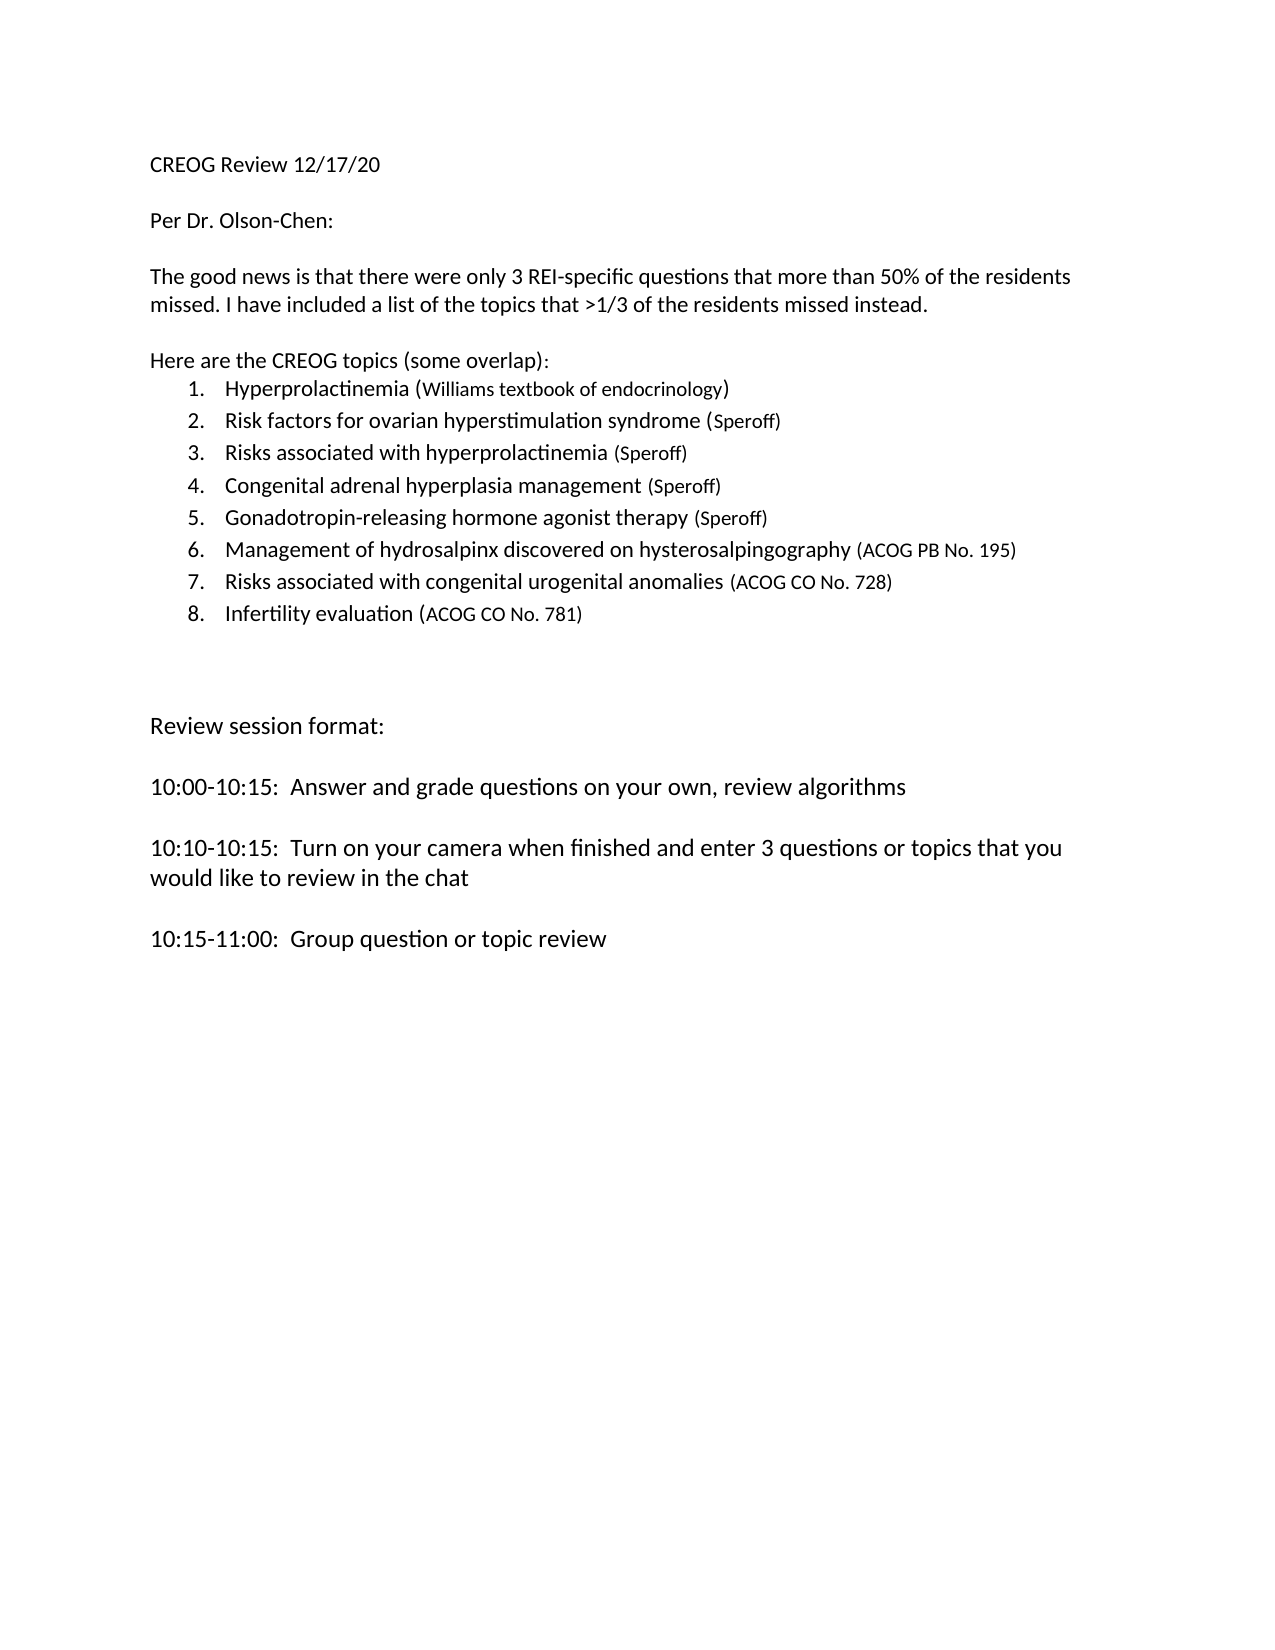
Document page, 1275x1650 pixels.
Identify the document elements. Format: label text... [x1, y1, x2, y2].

text CREOG Review 12/17/20 [150, 150, 1125, 178]
text Here are the CREOG topics (some overlap): [150, 346, 1125, 374]
list Infertility evaluation (ACOG CO No. 781) [187, 599, 1125, 627]
text 10:00-10:15: Answer and grade questions on your own, review algorithms [150, 771, 1125, 802]
text 10:10-10:15: Turn on your camera when finished and enter 3 questions or topics that you would like to review in the chat [150, 832, 1125, 893]
text Per Dr. Olson-Chen: [150, 206, 1125, 234]
text Review session format: [150, 710, 1125, 741]
list Congenital adrenal hyperplasia management (Speroff) [187, 471, 1125, 499]
text The good news is that there were only 3 REI-specific questions that more than 50% of the residents missed. I have included a list of the topics that >1/3 of the residents missed instead. [150, 262, 1125, 318]
list Management of hydrosalpinx discovered on hysterosalpingography (ACOG PB No. 195) [187, 535, 1125, 563]
text 10:15-11:00: Group question or topic review [150, 924, 1125, 954]
list Gonadotropin-releasing hormone agonist therapy (Speroff) [187, 503, 1125, 531]
list Risks associated with hyperprolactinemia (Speroff) [187, 438, 1125, 467]
list Risk factors for ovarian hyperstimulation syndrome (Speroff) [187, 406, 1125, 434]
list Risks associated with congenital urogenital anomalies (ACOG CO No. 728) [187, 567, 1125, 595]
list Hyperprolactinemia (Williams textbook of endocrinology) [187, 374, 1125, 402]
